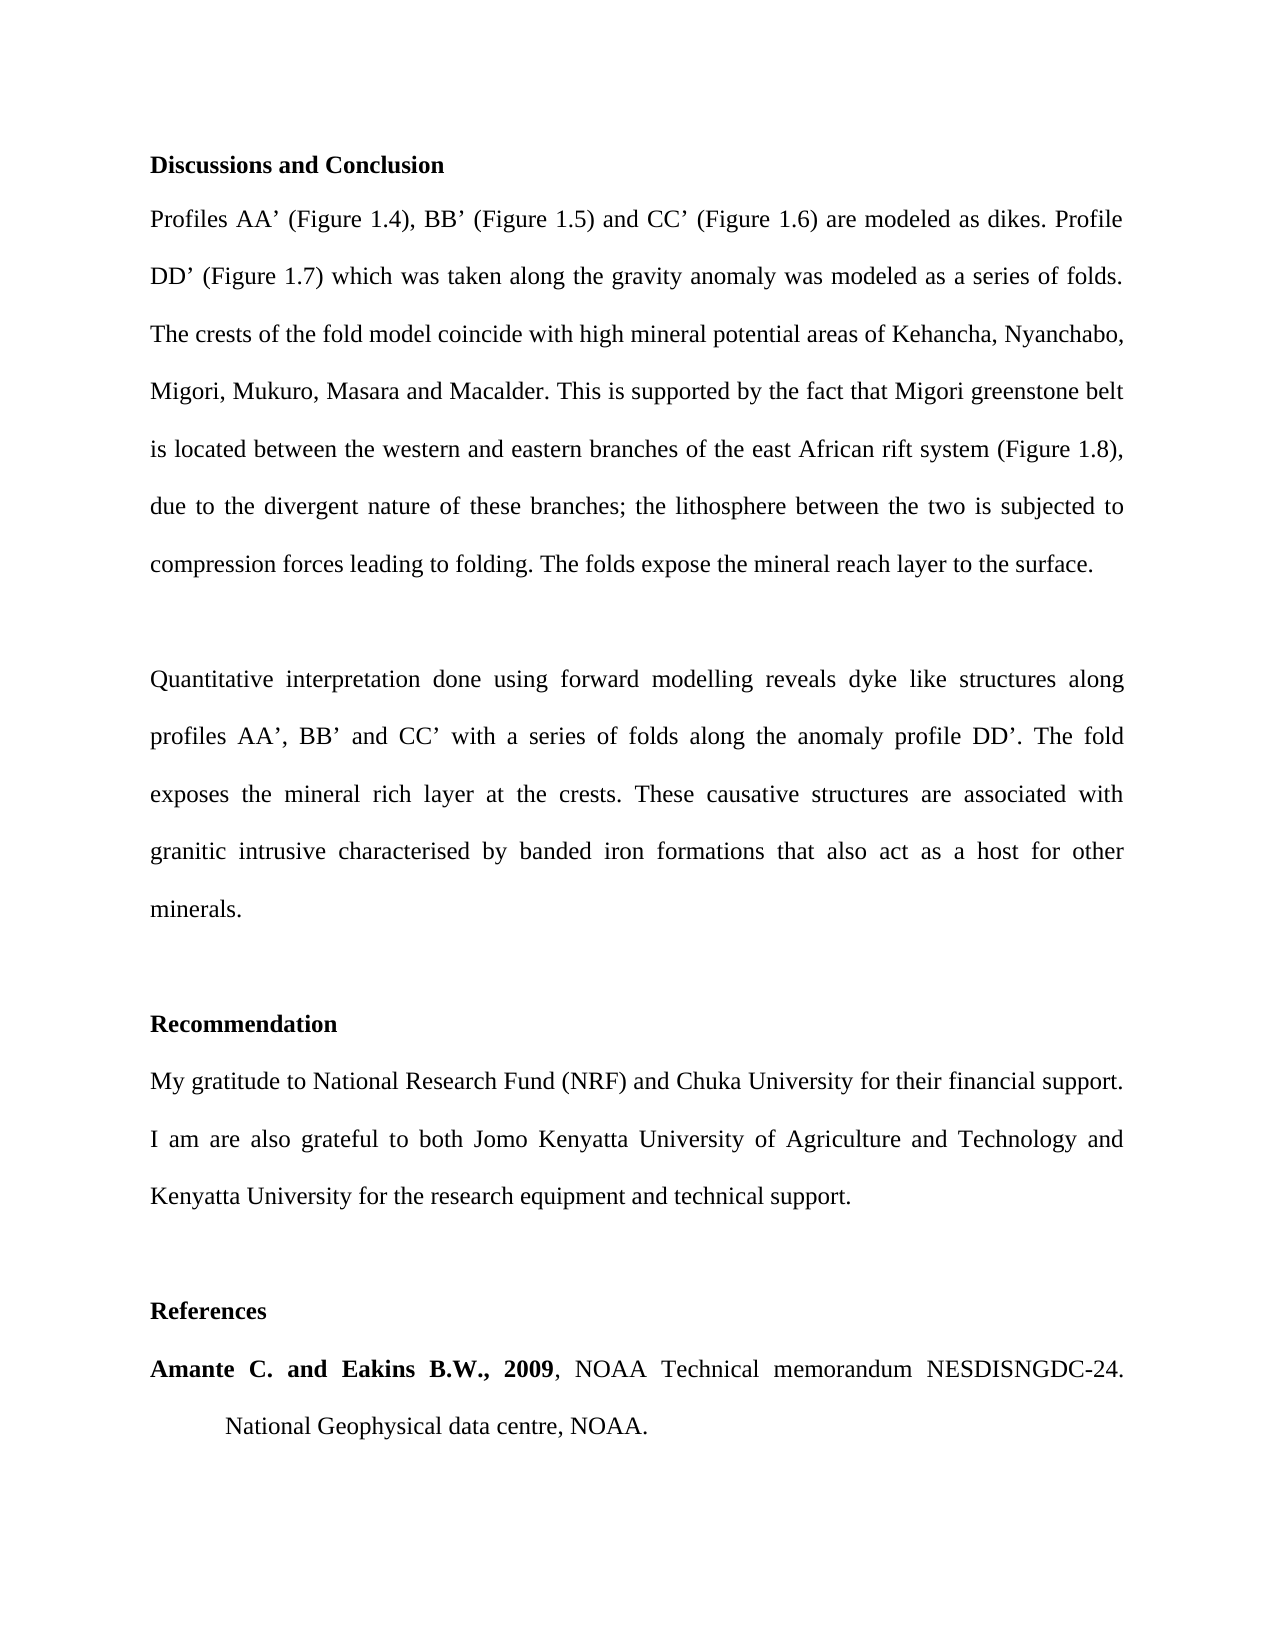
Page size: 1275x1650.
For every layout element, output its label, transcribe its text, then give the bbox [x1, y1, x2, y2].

text Quantitative interpretation done using forward modelling reveals dyke like structures along profiles AA’, BB’ and CC’ with a series of folds along the anomaly profile DD’. The fold exposes the mineral rich layer at the crests. These causative structures are associated with granitic intrusive characterised by banded iron formations that also act as a host for other minerals. [150, 664, 1125, 923]
text Recommendation [150, 1009, 1125, 1038]
text Profiles AA’ (Figure 1.4), BB’ (Figure 1.5) and CC’ (Figure 1.6) are modeled as dikes. Profile DD’ (Figure 1.7) which was taken along the gravity anomaly was modeled as a series of folds. The crests of the fold model coincide with high mineral potential areas of Kehancha, Nyanchabo, Migori, Mukuro, Masara and Macalder. This is supported by the fact that Migori greenstone belt is located between the western and eastern branches of the east African rift system (Figure 1.8), due to the divergent nature of these branches; the lithosphere between the two is subjected to compression forces leading to folding. The folds expose the mineral reach layer to the surface. [150, 204, 1125, 578]
text References [150, 1296, 1125, 1325]
text Discussions and Conclusion [150, 150, 1125, 179]
text Amante C. and Eakins B.W., 2009, NOAA Technical memorandum NESDISNGDC-24. National Geophysical data centre, NOAA. [150, 1354, 1125, 1440]
text My gratitude to National Research Fund (NRF) and Chuka University for their financial support. I am are also grateful to both Jomo Kenyatta University of Agriculture and Technology and Kenyatta University for the research equipment and technical support. [150, 1066, 1125, 1210]
